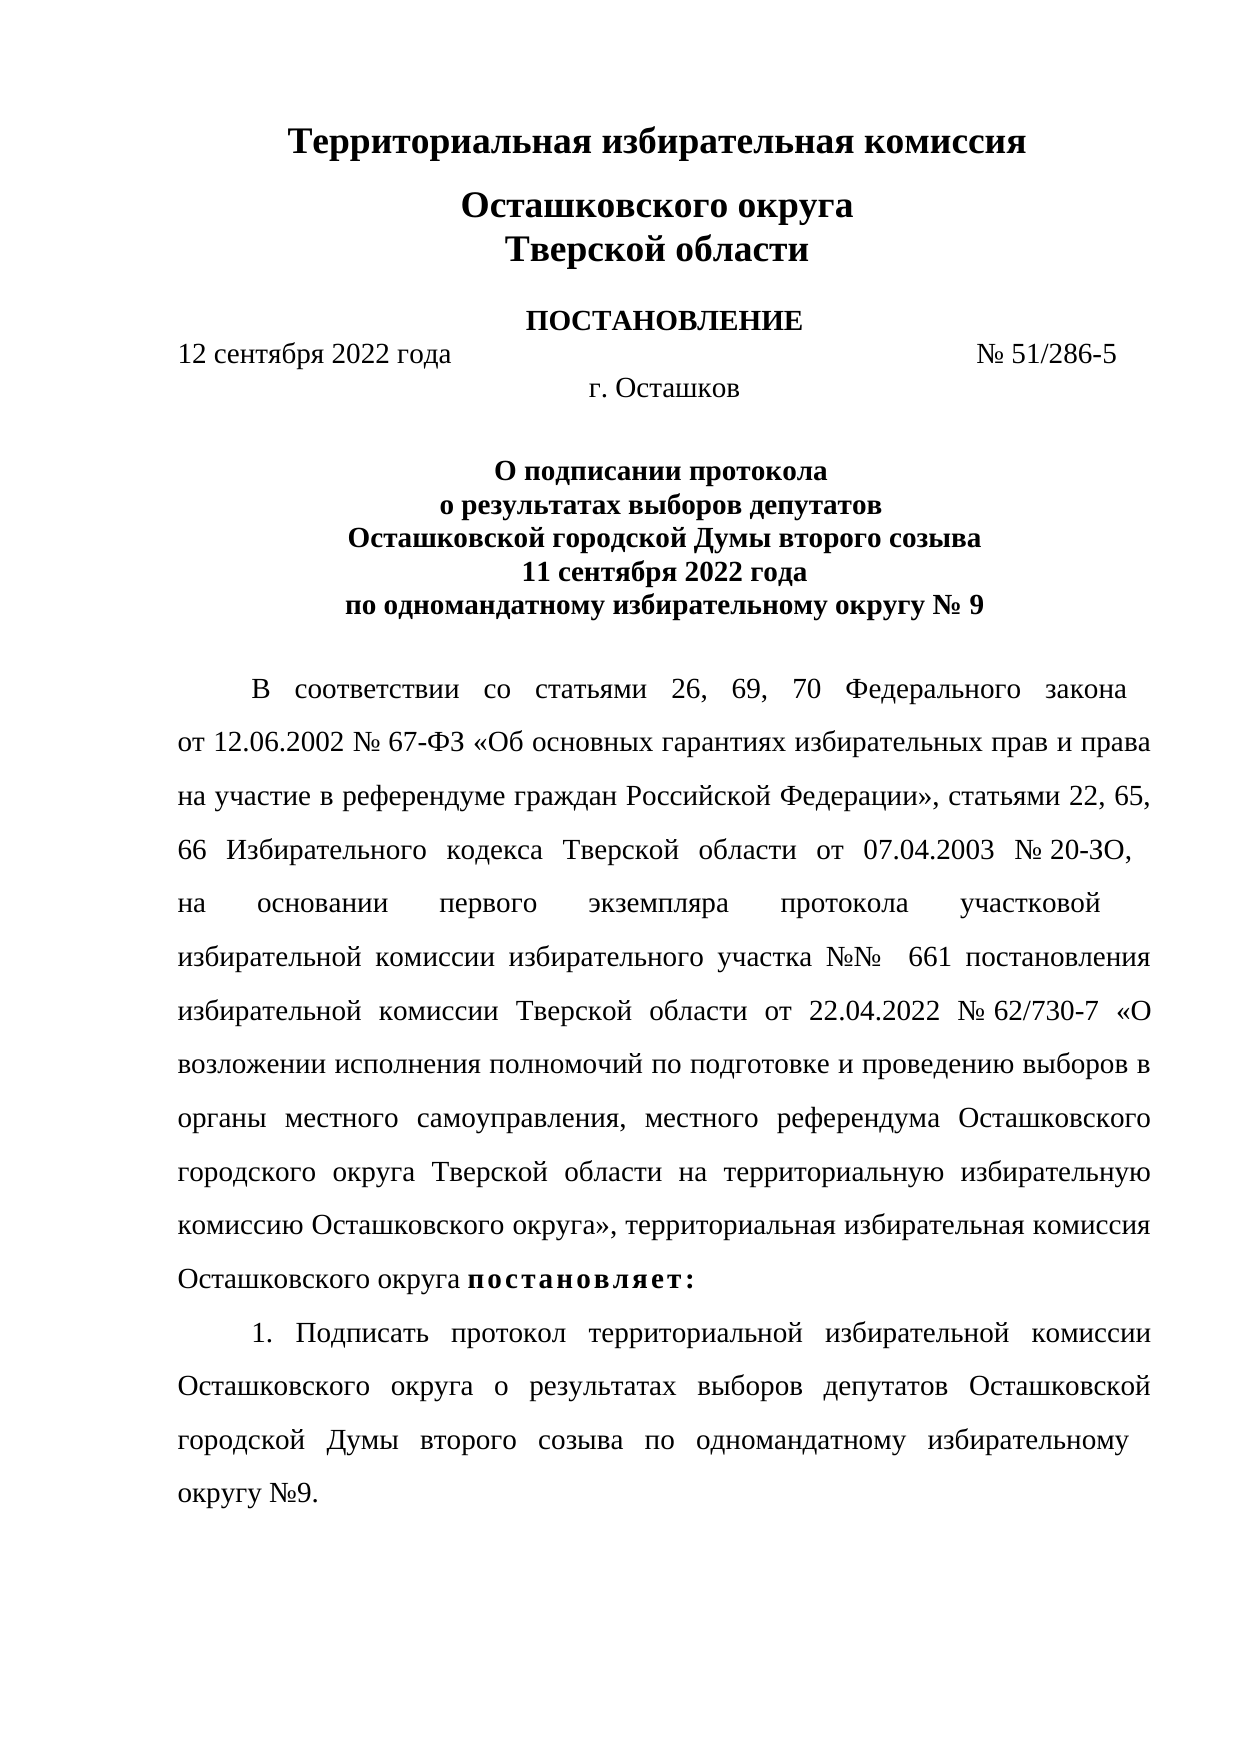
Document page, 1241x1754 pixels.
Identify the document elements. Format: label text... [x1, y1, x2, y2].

list Подписать протокол территориальной избирательной комиссии Осташковского округа о результатах выборов депутатов Осташковской городской Думы второго созыва по одномандатному избирательному округу №9. [177, 1315, 1152, 1509]
text 12 сентября 2022 года № 51/286-5 [177, 336, 1152, 370]
text г. Осташков [177, 370, 1152, 403]
table_header Территориальная избирательная комиссия Осташковского округа Тверской области [140, 118, 1174, 269]
text О подписании протокола о результатах выборов депутатов Осташковской городской Думы второго созыва 11 сентября 2022 года по одномандатному избирательному округу № 9 [177, 453, 1152, 621]
text ПОСТАНОВЛЕНИЕ [177, 303, 1152, 336]
text В соответствии со статьями 26, 69, 70 Федерального закона от 12.06.2002 № 67-ФЗ «Об основных гарантиях избирательных прав и права на участие в референдуме граждан Российской Федерации», статьями 22, 65, 66 Избирательного кодекса Тверской области от 07.04.2003 № 20-ЗО, на основании первого экземпляра протокола участковой избирательной комиссии избирательного участка №№ 661 постановления избирательной комиссии Тверской области от 22.04.2022 № 62/730-7 «О возложении исполнения полномочий по подготовке и проведению выборов в органы местного самоуправления, местного референдума Осташковского городского округа Тверской области на территориальную избирательную комиссию Осташковского округа», территориальная избирательная комиссия Осташковского округа постановляет: [177, 671, 1152, 1294]
